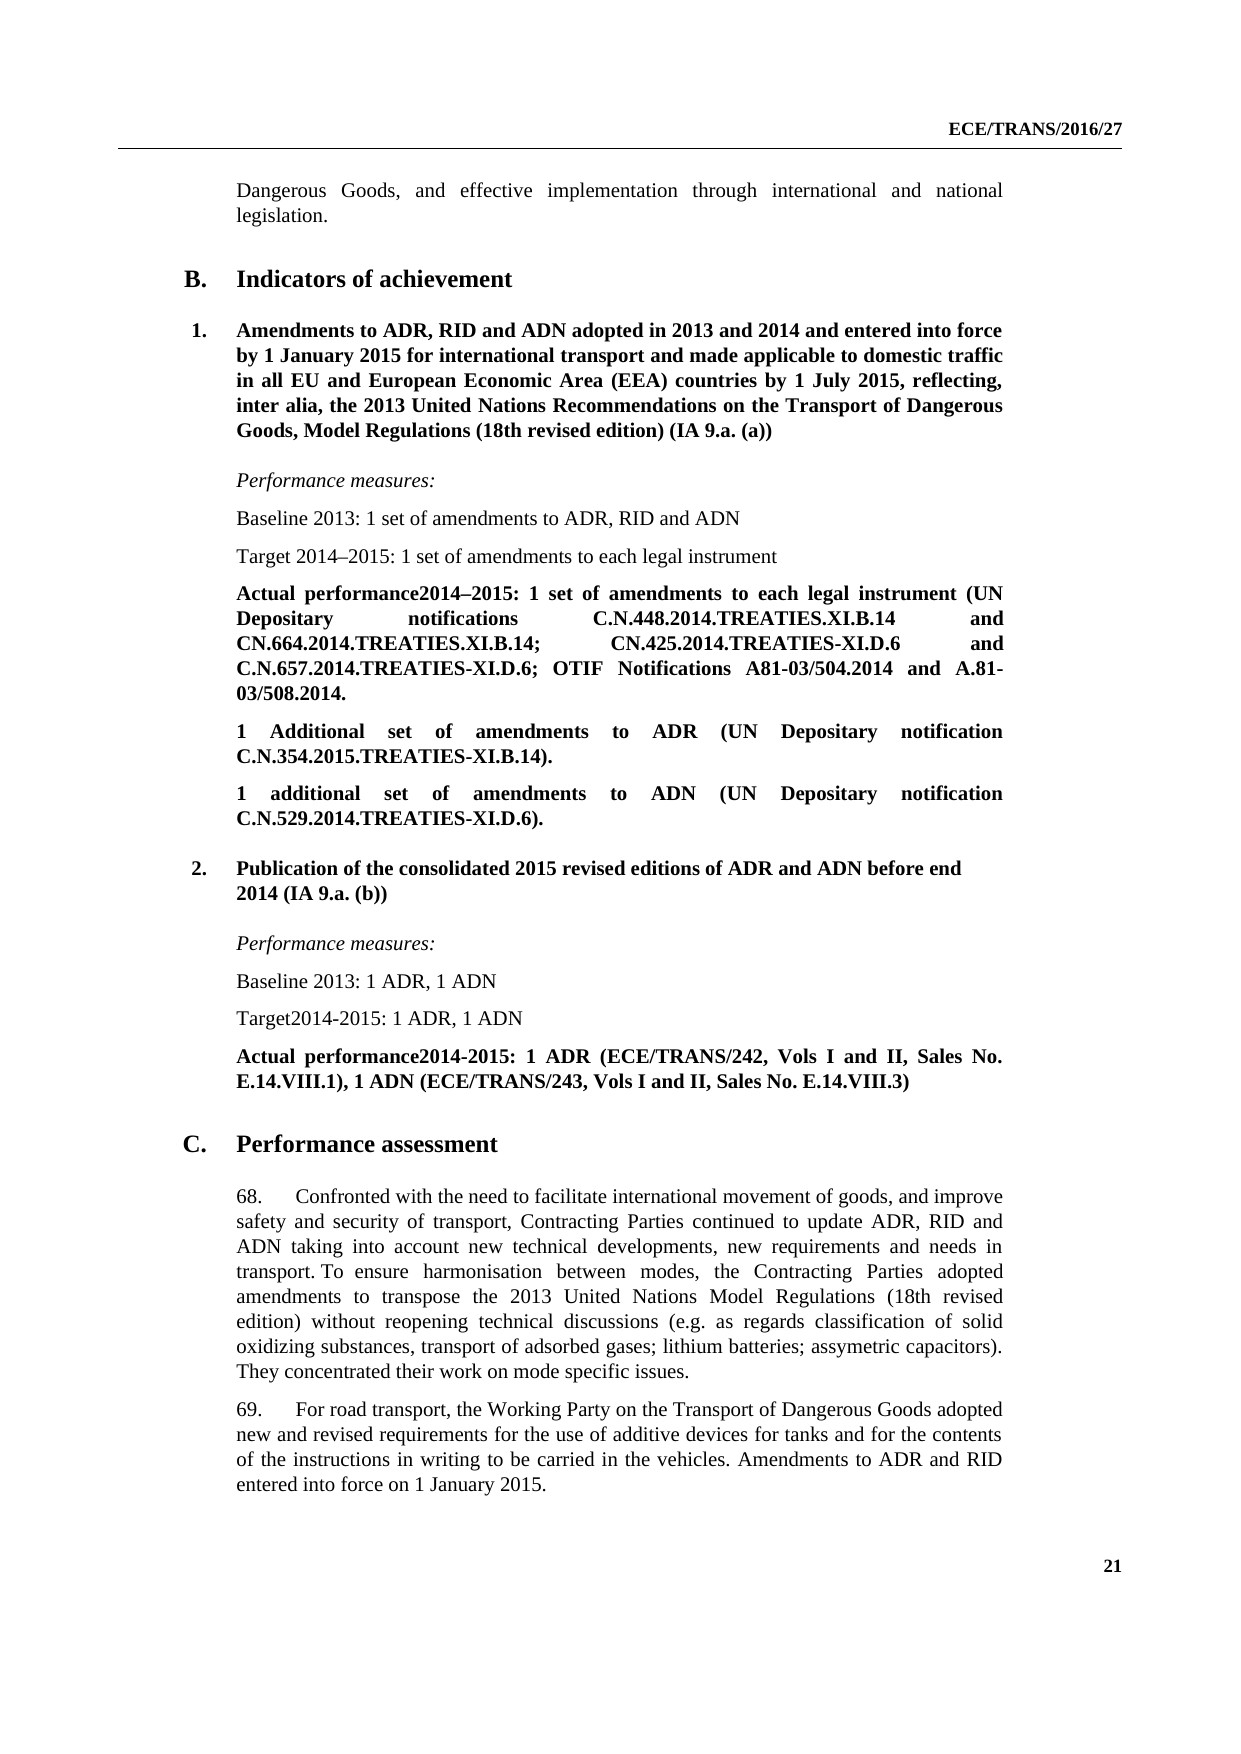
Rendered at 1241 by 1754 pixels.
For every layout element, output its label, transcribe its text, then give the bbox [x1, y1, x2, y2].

text Baseline 2013: 1 ADR, 1 ADN [236, 968, 1004, 993]
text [236, 177, 1004, 227]
text C. Performance assessment [118, 1130, 1004, 1158]
text Performance measures: [118, 468, 1004, 493]
text Target 2014–2015: 1 set of amendments to each legal instrument [236, 543, 1004, 568]
text B. Indicators of achievement [118, 265, 1004, 293]
text 69. For road transport, the Working Party on the Transport of Dangerous Goods adopted new and revised requirements for the use of additive devices for tanks and for the contents of the instructions in writing to be carried in the vehicles. Amendments to ADR and RID entered into force on 1 January 2015. [236, 1396, 1004, 1496]
text Baseline 2013: 1 set of amendments to ADR, RID and ADN [236, 505, 1004, 530]
text Actual performance2014–2015: 1 set of amendments to each legal instrument (UN Depositary notifications C.N.448.2014.TREATIES.XI.B.14 and CN.664.2014.TREATIES.XI.B.14; CN.425.2014.TREATIES-XI.D.6 and C.N.657.2014.TREATIES-XI.D.6; OTIF Notifications A81-03/504.2014 and A.81-03/508.2014. [236, 580, 1004, 705]
text Target2014-2015: 1 ADR, 1 ADN [236, 1005, 1004, 1030]
text 2. Publication of the consolidated 2015 revised editions of ADR and ADN before end 2014 (IA 9.a. (b)) [118, 855, 1004, 905]
text 1 Additional set of amendments to ADR (UN Depositary notification C.N.354.2015.TREATIES-XI.B.14). [236, 718, 1004, 768]
text Performance measures: [118, 930, 1004, 955]
text Actual performance2014-2015: 1 ADR (ECE/TRANS/242, Vols I and II, Sales No. E.14.VIII.1), 1 ADN (ECE/TRANS/243, Vols I and II, Sales No. E.14.VIII.3) [236, 1043, 1004, 1093]
text 1. Amendments to ADR, RID and ADN adopted in 2013 and 2014 and entered into force by 1 January 2015 for international transport and made applicable to domestic traffic in all EU and European Economic Area (EEA) countries by 1 July 2015, reflecting, inter alia, the 2013 United Nations Recommendations on the Transport of Dangerous Goods, Model Regulations (18th revised edition) (IA 9.a. (a)) [118, 318, 1004, 443]
text 68. Confronted with the need to facilitate international movement of goods, and improve safety and security of transport, Contracting Parties continued to update ADR, RID and ADN taking into account new technical developments, new requirements and needs in transport. To ensure harmonisation between modes, the Contracting Parties adopted amendments to transpose the 2013 United Nations Model Regulations (18th revised edition) without reopening technical discussions (e.g. as regards classification of solid oxidizing substances, transport of adsorbed gases; lithium batteries; assymetric capacitors). They concentrated their work on mode specific issues. [236, 1183, 1004, 1383]
text 1 additional set of amendments to ADN (UN Depositary notification C.N.529.2014.TREATIES-XI.D.6). [236, 780, 1004, 830]
